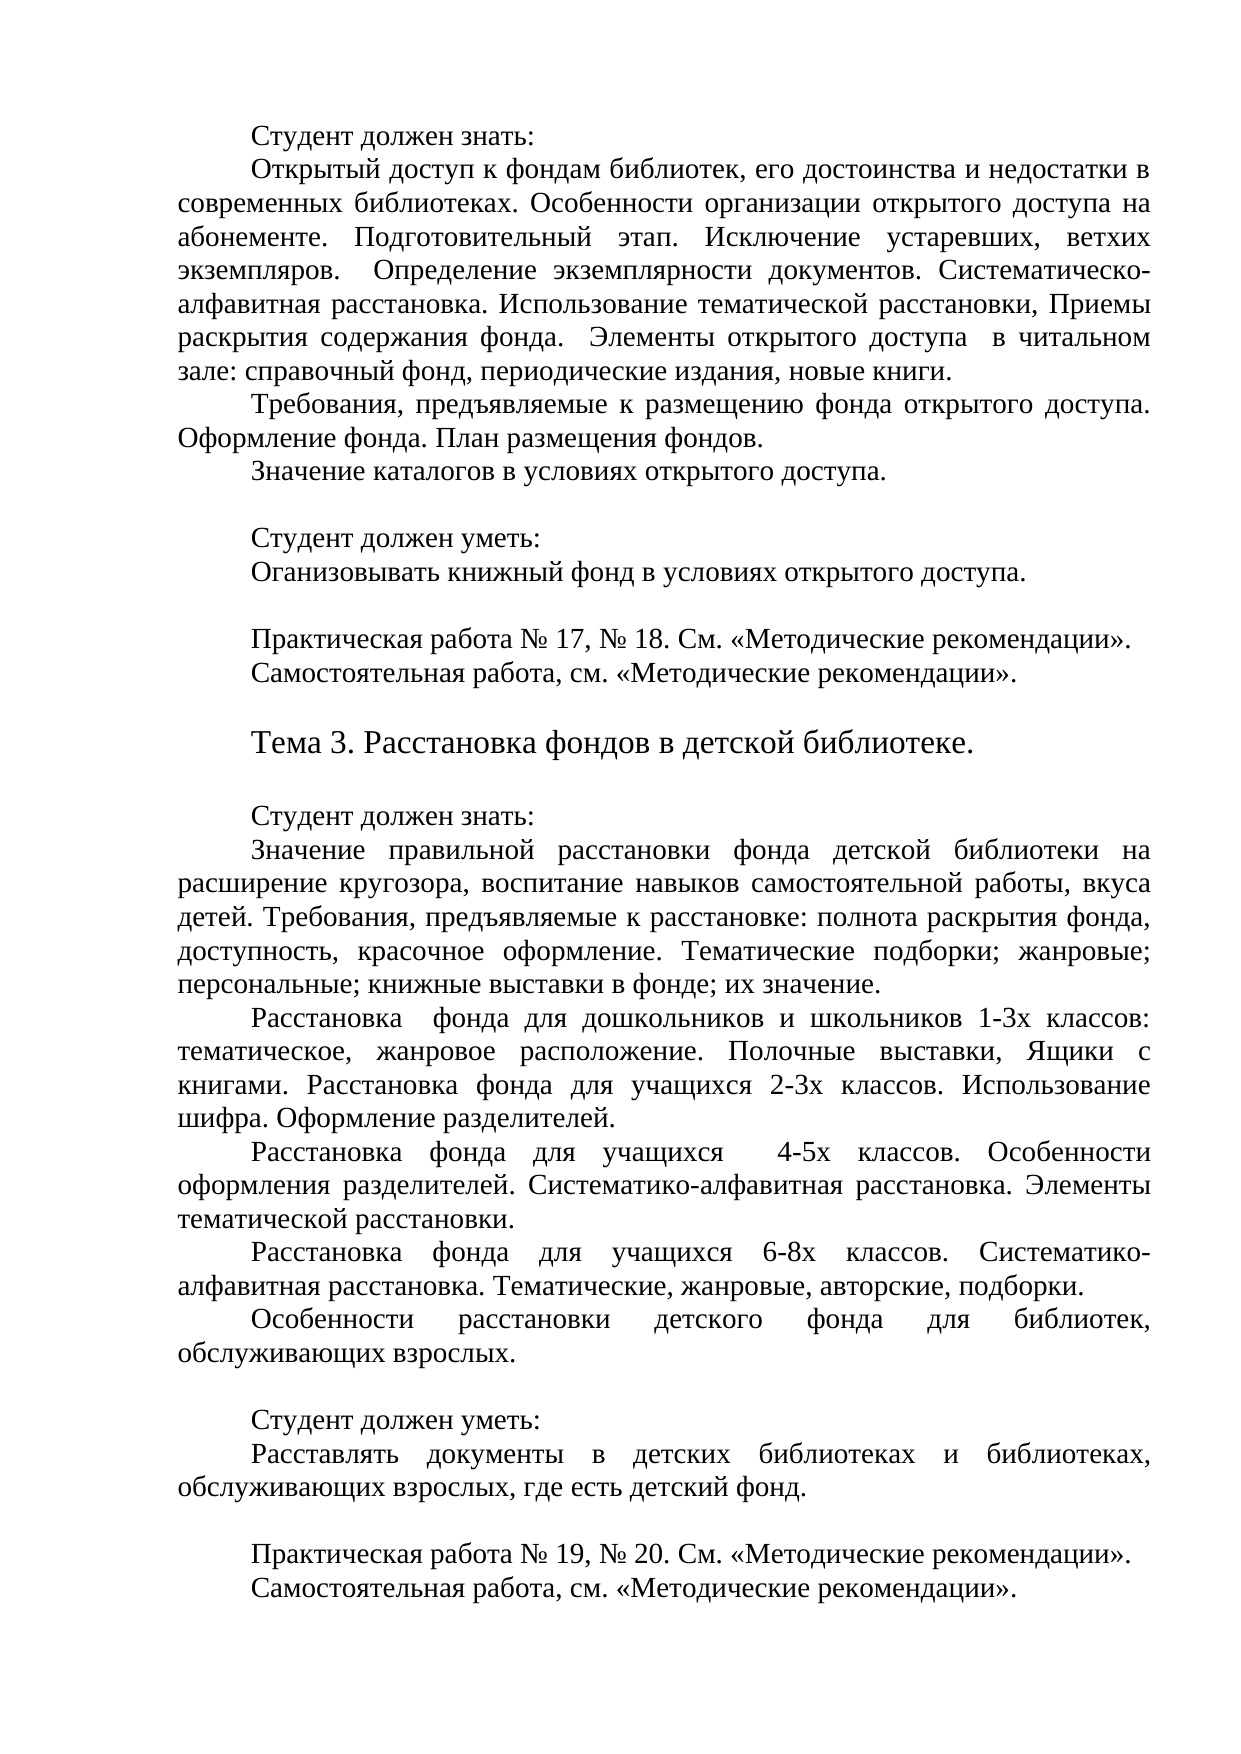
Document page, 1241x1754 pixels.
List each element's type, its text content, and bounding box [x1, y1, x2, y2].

text Особенности расстановки детского фонда для библиотек, обслуживающих взрослых. [177, 1302, 1152, 1369]
text Практическая работа № 17, № 18. См. «Методические рекомендации». [177, 621, 1152, 655]
text Самостоятельная работа, см. «Методические рекомендации». [177, 1570, 1152, 1603]
text Студент должен уметь: [177, 1402, 1152, 1436]
text Самостоятельная работа, см. «Методические рекомендации». [177, 655, 1152, 688]
text Студент должен знать: [177, 118, 1152, 152]
text Оганизовывать книжный фонд в условиях открытого доступа. [177, 554, 1152, 588]
text Студент должен знать: [177, 798, 1152, 832]
text Студент должен уметь: [177, 521, 1152, 554]
text Практическая работа № 19, № 20. См. «Методические рекомендации». [177, 1536, 1152, 1570]
text Открытый доступ к фондам библиотек, его достоинства и недостатки в современных библиотеках. Особенности организации открытого доступа на абонементе. Подготовительный этап. Исключение устаревших, ветхих экземпляров. Определение экземплярности документов. Систематическо-алфавитная расстановка. Использование тематической расстановки, Приемы раскрытия содержания фонда. Элементы открытого доступа в читальном зале: справочный фонд, периодические издания, новые книги. [177, 152, 1152, 386]
text Расстановка фонда для учащихся 6-8х классов. Систематико- алфавитная расстановка. Тематические, жанровые, авторские, подборки. [177, 1234, 1152, 1302]
text Тема 3. Расстановка фондов в детской библиотеке. [177, 722, 1152, 760]
text Значение каталогов в условиях открытого доступа. [177, 453, 1152, 487]
text Расстановка фонда для учащихся 4-5х классов. Особенности оформления разделителей. Систематико-алфавитная расстановка. Элементы тематической расстановки. [177, 1134, 1152, 1234]
text Расставлять документы в детских библиотеках и библиотеках, обслуживающих взрослых, где есть детский фонд. [177, 1436, 1152, 1503]
text Требования, предъявляемые к размещению фонда открытого доступа. Оформление фонда. План размещения фондов. [177, 386, 1152, 453]
text Значение правильной расстановки фонда детской библиотеки на расширение кругозора, воспитание навыков самостоятельной работы, вкуса детей. Требования, предъявляемые к расстановке: полнота раскрытия фонда, доступность, красочное оформление. Тематические подборки; жанровые; персональные; книжные выставки в фонде; их значение. [177, 832, 1152, 1000]
text Расстановка фонда для дошкольников и школьников 1-3х классов: тематическое, жанровое расположение. Полочные выставки, Ящики с книгами. Расстановка фонда для учащихся 2-3х классов. Использование шифра. Оформление разделителей. [177, 1000, 1152, 1134]
